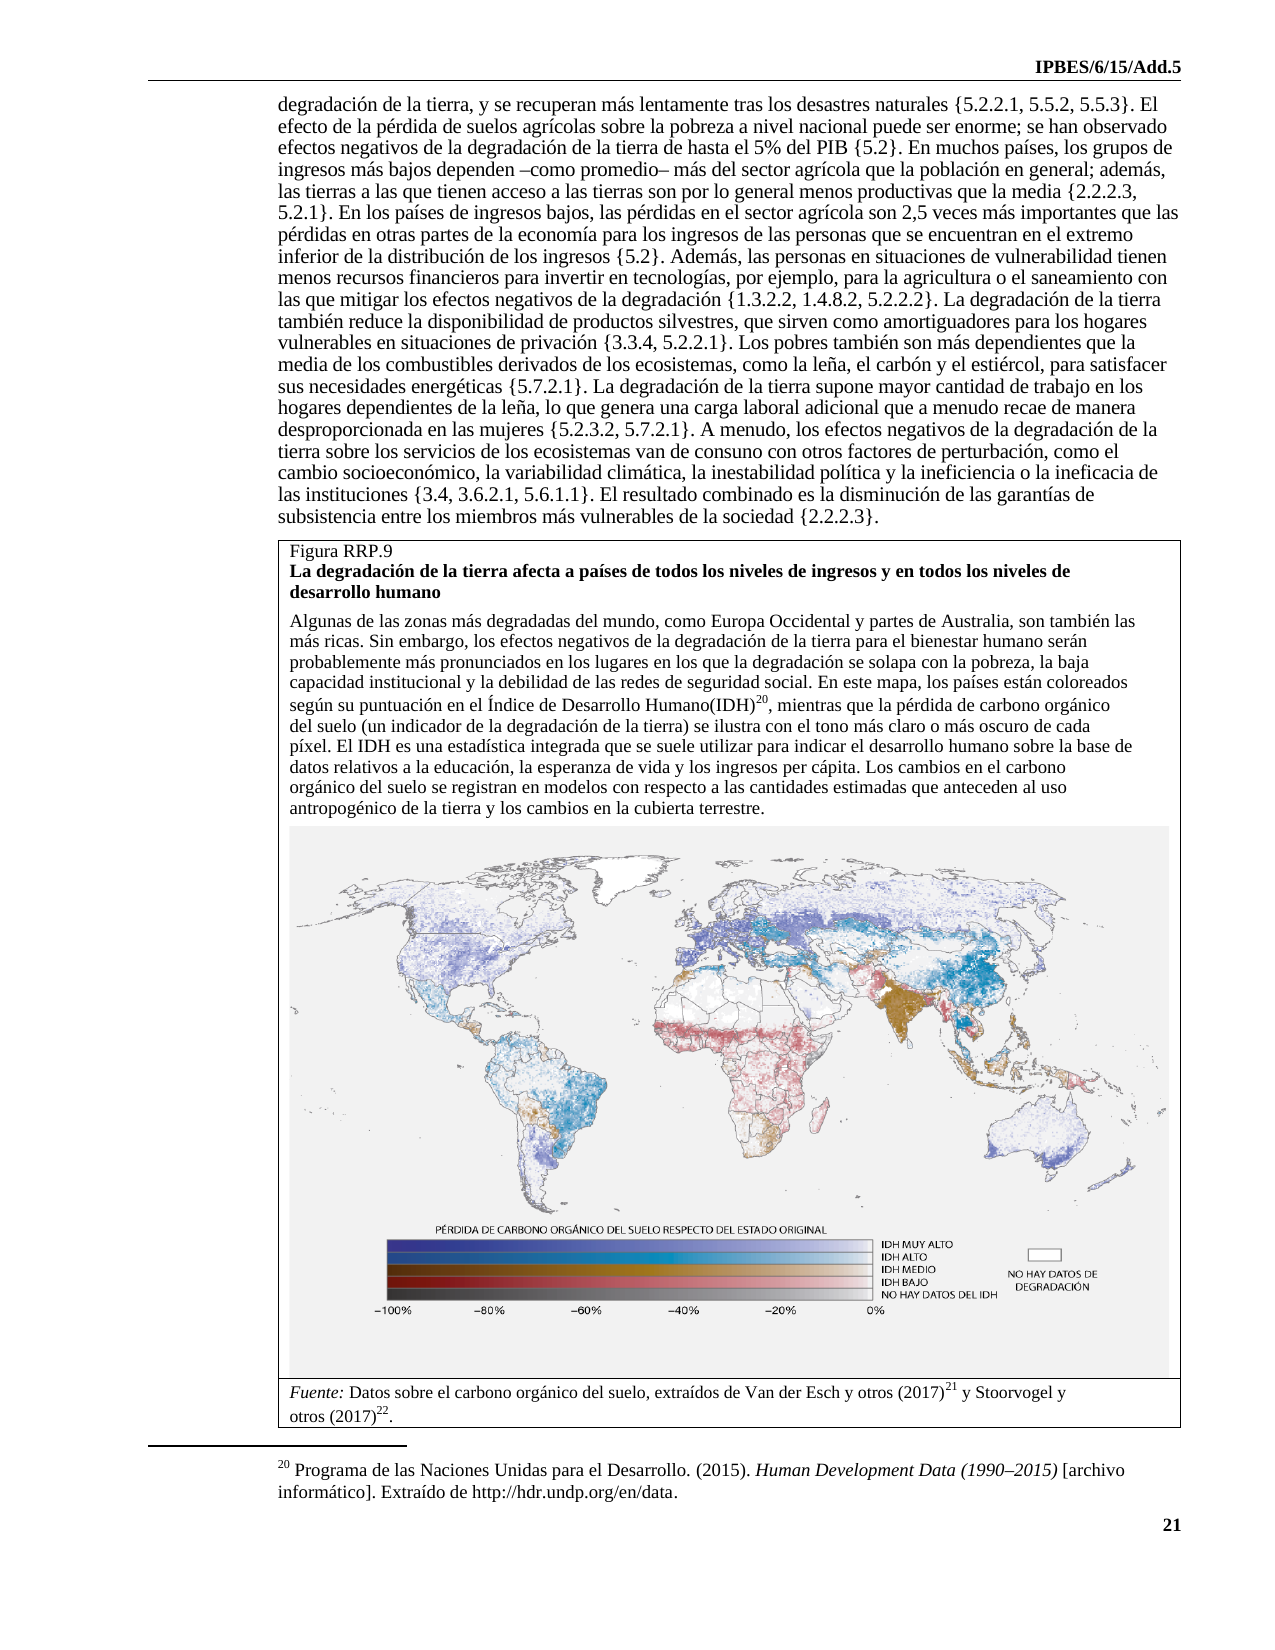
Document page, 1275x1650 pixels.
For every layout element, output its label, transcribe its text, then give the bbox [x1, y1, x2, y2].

table_header Figura RRP.9 La degradación de la tierra afecta a países de todos los niveles de ingresos y en todos los niveles de desarrollo humano Algunas de las zonas más degradadas del mundo, como Europa Occidental y partes de Australia, son también las más ricas. Sin embargo, los efectos negativos de la degradación de la tierra para el bienestar humano serán probablemente más pronunciados en los lugares en los que la degradación se solapa con la pobreza, la baja capacidad institucional y la debilidad de las redes de seguridad social. En este mapa, los países están coloreados según su puntuación en el Índice de Desarrollo Humano(IDH), mientras que la pérdida de carbono orgánico del suelo (un indicador de la degradación de la tierra) se ilustra con el tono más claro o más oscuro de cada píxel. El IDH es una estadística integrada que se suele utilizar para indicar el desarrollo humano sobre la base de datos relativos a la educación, la esperanza de vida y los ingresos per cápita. Los cambios en el carbono orgánico del suelo se registran en modelos con respecto a las cantidades estimadas que anteceden al uso antropogénico de la tierra y los cambios en la cubierta terrestre. [279, 541, 1180, 827]
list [278, 94, 1181, 528]
picture [289, 826, 1170, 1378]
table_cell Fuente: Datos sobre el carbono orgánico del suelo, extraídos de Van der Esch y otros (2017) y Stoorvogel y otros (2017). [279, 1379, 1180, 1427]
table_cell [279, 827, 289, 1378]
table_cell [1170, 827, 1180, 1378]
